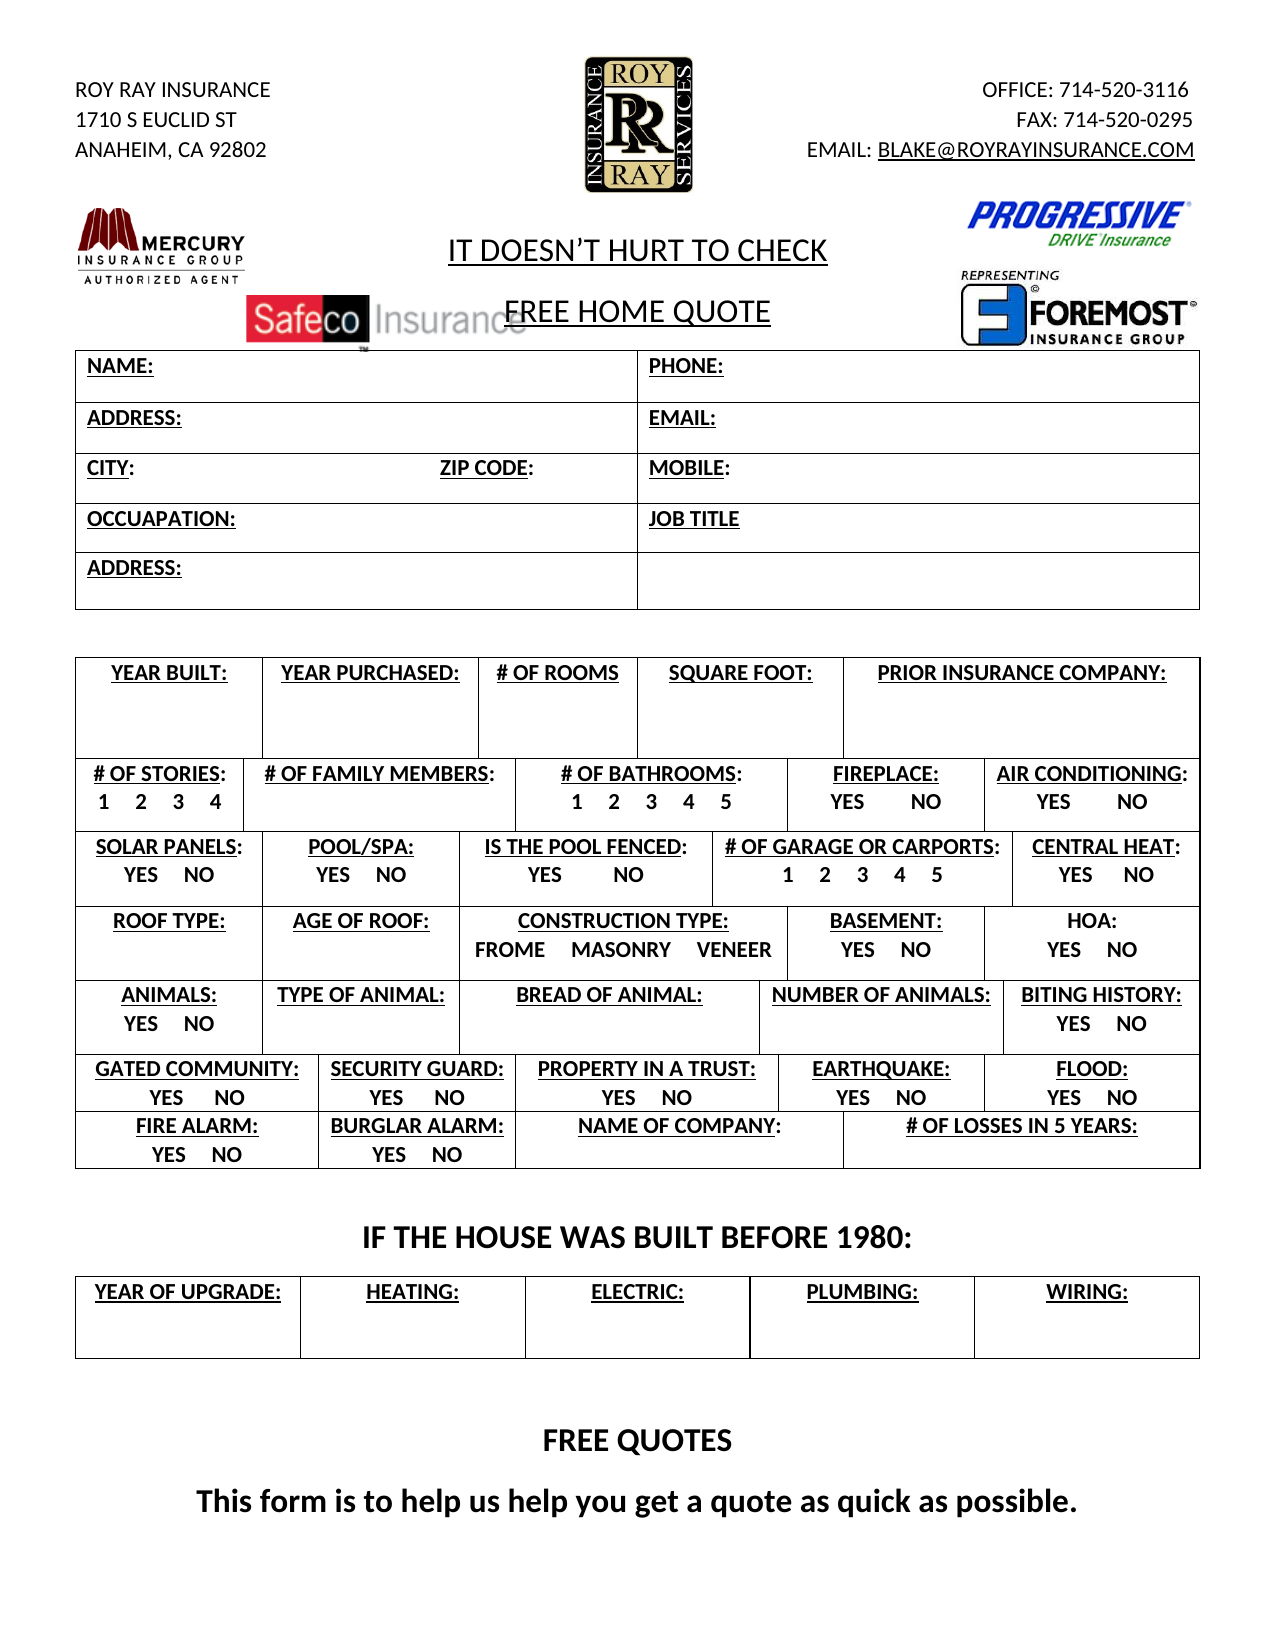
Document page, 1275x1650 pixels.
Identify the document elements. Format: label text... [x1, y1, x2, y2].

picture [582, 163, 693, 193]
table_header YEAR OF UPGRADE: [76, 1277, 300, 1358]
table_cell IS THE POOL FENCED: YES NO [460, 832, 712, 906]
table_cell FIRE ALARM: YES NO [76, 1112, 318, 1168]
picture [75, 270, 247, 290]
text FREE QUOTES [75, 1419, 1200, 1460]
table_cell AGE OF ROOF: [263, 907, 459, 979]
table_cell # OF STORIES: 1 2 3 4 [76, 759, 243, 831]
table_header # OF ROOMS [479, 658, 637, 758]
text IF THE HOUSE WAS BUILT BEFORE 1980: [75, 1216, 1200, 1256]
table_cell ADDRESS: [76, 403, 637, 452]
table_cell EMAIL: [638, 403, 1199, 452]
table_cell FLOOD: YES NO [985, 1055, 1199, 1111]
table_cell ADDRESS: [76, 553, 637, 609]
table_cell CENTRAL HEAT: YES NO [1013, 832, 1199, 906]
table_cell # OF FAMILY MEMBERS: [244, 759, 515, 831]
table_cell POOL/SPA: YES NO [263, 832, 459, 906]
table_cell SECURITY GUARD: YES NO [319, 1055, 515, 1111]
table_cell MOBILE: [638, 454, 1199, 503]
table_cell # OF LOSSES IN 5 YEARS: [844, 1112, 1199, 1168]
table_cell CITY: ZIP CODE: [76, 454, 637, 503]
table_header NAME: [76, 351, 637, 402]
table_cell BITING HISTORY: YES NO [1004, 981, 1199, 1053]
table_cell BURGLAR ALARM: YES NO [319, 1112, 515, 1168]
picture [75, 181, 247, 229]
table_header HEATING: [301, 1277, 525, 1358]
table_cell TYPE OF ANIMAL: [263, 981, 459, 1053]
picture [942, 182, 1275, 262]
table_cell # OF BATHROOMS: 1 2 3 4 5 [516, 759, 787, 831]
table_header PHONE: [638, 351, 1199, 402]
text ROY RAY INSURANCE OFFICE: 714-520-3116 1710 S EUCLID ST FAX: 714-520-0295 ANAHEIM, CA 92802 EMAIL: BLAKE@ROYRAYINSURANCE.COM [75, 75, 1200, 163]
text FREE HOME QUOTE [75, 290, 1200, 331]
table_cell PROPERTY IN A TRUST: YES NO [516, 1055, 778, 1111]
table_cell OCCUAPATION: [76, 504, 637, 552]
table_header YEAR BUILT: [76, 658, 262, 758]
table_cell NAME OF COMPANY: [516, 1112, 843, 1168]
table_cell NUMBER OF ANIMALS: [760, 981, 1003, 1053]
table_cell HOA: YES NO [985, 907, 1199, 979]
picture [246, 331, 528, 350]
table_cell GATED COMMUNITY: YES NO [76, 1055, 318, 1111]
table_cell ANIMALS: YES NO [76, 981, 262, 1053]
table_cell FIREPLACE: YES NO [788, 759, 984, 831]
table_cell CONSTRUCTION TYPE: FROME MASONRY VENEER [460, 907, 787, 979]
table_header WIRING: [975, 1277, 1199, 1358]
table_cell BREAD OF ANIMAL: [460, 981, 759, 1053]
table_header ELECTRIC: [526, 1277, 749, 1358]
table_cell JOB TITLE [638, 504, 1199, 552]
text This form is to help us help you get a quote as quick as possible. [75, 1480, 1200, 1521]
table_header YEAR PURCHASED: [263, 658, 478, 758]
table_cell # OF GARAGE OR CARPORTS: 1 2 3 4 5 [713, 832, 1012, 906]
table_cell BASEMENT: YES NO [788, 907, 984, 979]
table_cell [638, 553, 1199, 609]
table_header PLUMBING: [751, 1277, 974, 1358]
text IT DOESN’T HURT TO CHECK [75, 229, 1200, 270]
table_header PRIOR INSURANCE COMPANY: [844, 658, 1199, 758]
table_cell ROOF TYPE: [76, 907, 262, 979]
table_cell SOLAR PANELS: YES NO [76, 832, 262, 906]
table_cell AIR CONDITIONING: YES NO [985, 759, 1199, 831]
picture [582, 55, 693, 75]
picture [946, 331, 1200, 348]
picture [946, 270, 1200, 290]
table_header SQUARE FOOT: [638, 658, 843, 758]
table_cell EARTHQUAKE: YES NO [779, 1055, 984, 1111]
